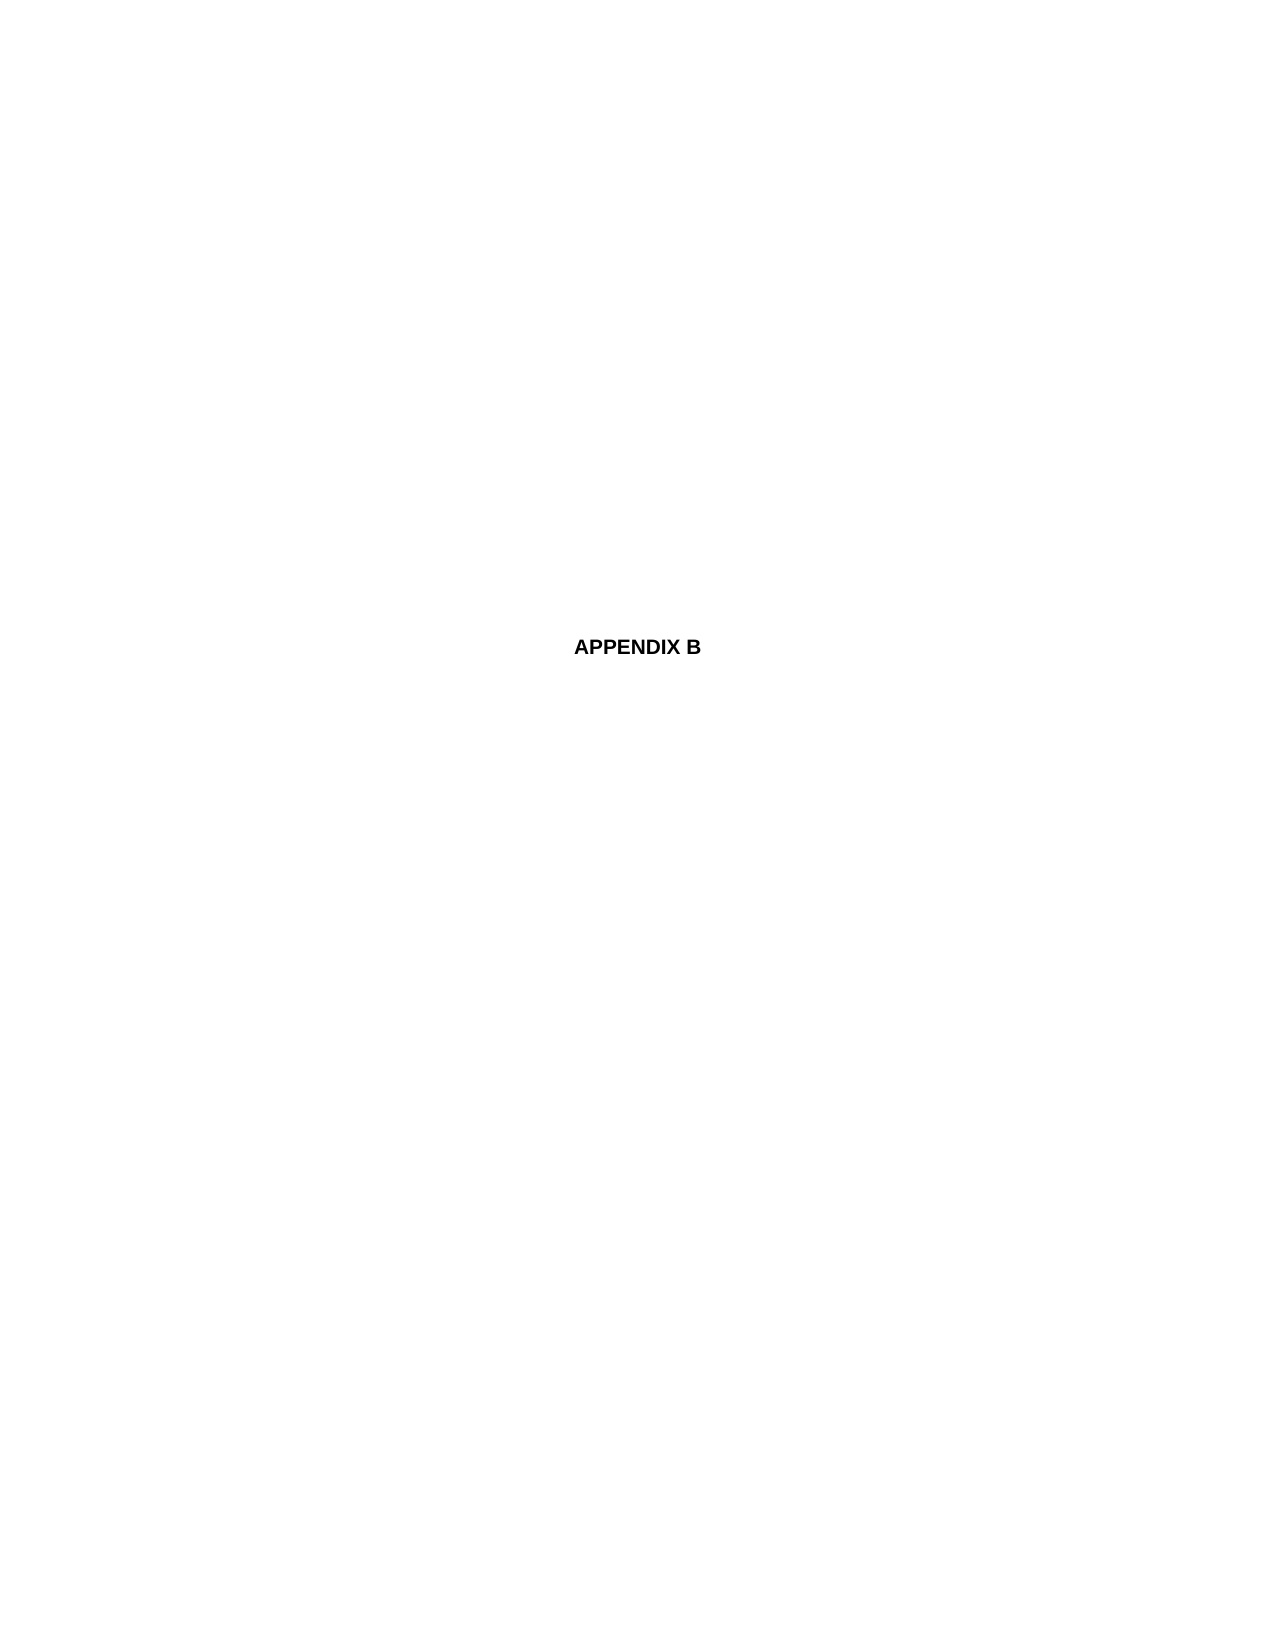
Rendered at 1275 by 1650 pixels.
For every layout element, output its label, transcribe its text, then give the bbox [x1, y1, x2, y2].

text APPENDIX B [150, 635, 1125, 659]
